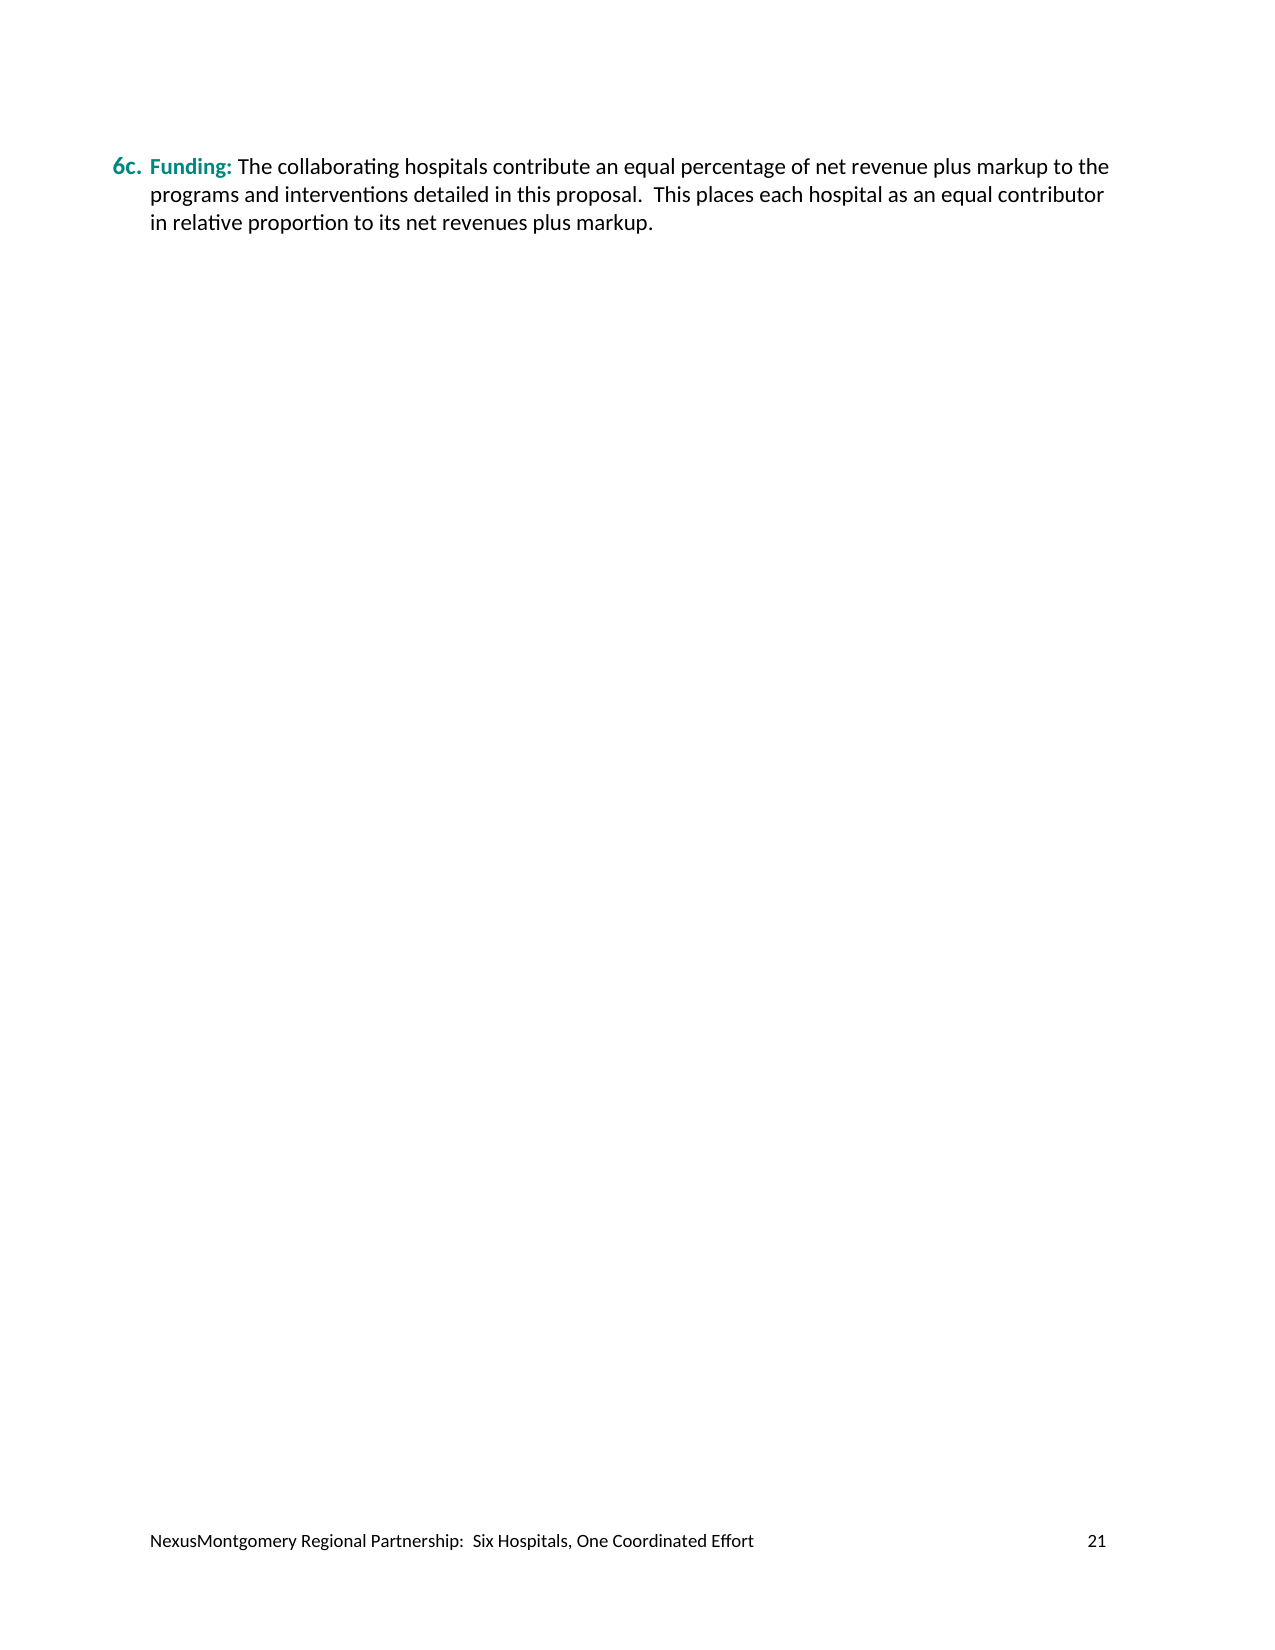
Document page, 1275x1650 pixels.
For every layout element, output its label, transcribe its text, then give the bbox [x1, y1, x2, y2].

text 6c. Funding: The collaborating hospitals contribute an equal percentage of net revenue plus markup to the programs and interventions detailed in this proposal. This places each hospital as an equal contributor in relative proportion to its net revenues plus markup. [112, 150, 1125, 237]
